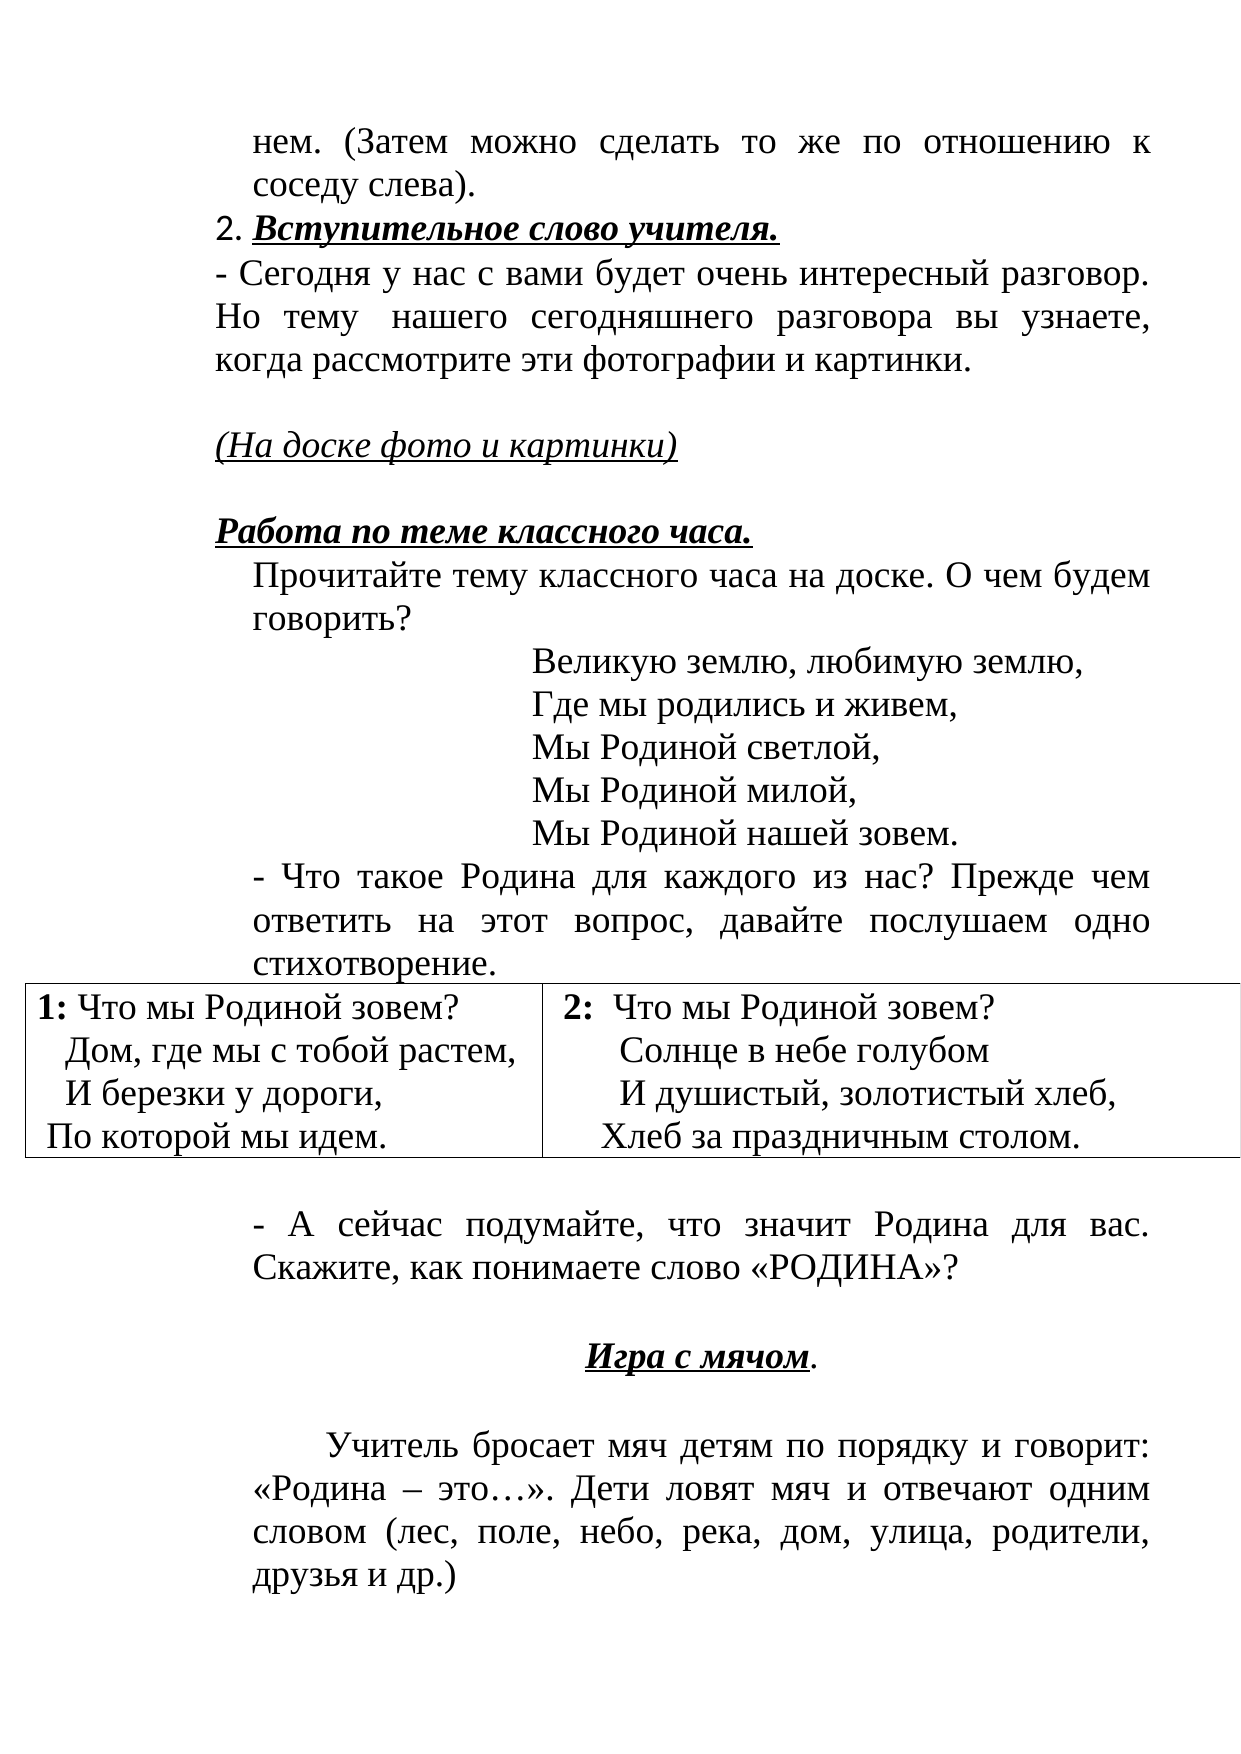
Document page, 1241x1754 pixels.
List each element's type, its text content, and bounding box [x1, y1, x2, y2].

text Игра с мячом. [252, 1333, 1152, 1376]
text Где мы родились и живем, [532, 681, 1152, 724]
text Великую землю, любимую землю, [532, 638, 1152, 681]
text Прочитайте тему классного часа на доске. О чем будем говорить? [252, 552, 1152, 638]
text Работа по теме классного часа. [215, 509, 1152, 552]
text Мы Родиной светлой, [532, 724, 1152, 768]
text Мы Родиной нашей зовем. [532, 811, 1152, 854]
text (На доске фото и картинки) [215, 423, 1152, 466]
text - Сегодня у нас с вами будет очень интересный разговор. Но тему нашего сегодняшнего разговора вы узнаете, когда рассмотрите эти фотографии и картинки. [215, 250, 1152, 379]
list Вступительное слово учителя. [215, 204, 1152, 250]
text - А сейчас подумайте, что значит Родина для вас. Скажите, как понимаете слово «РОДИНА»? [252, 1201, 1152, 1287]
text Мы Родиной милой, [532, 768, 1152, 811]
table_header 2: Что мы Родиной зовем? Солнце в небе голубом И душистый, золотистый хлеб, Хлеб за праздничным столом. [543, 984, 1240, 1157]
table_header 1: Что мы Родиной зовем? Дом, где мы с тобой растем, И березки у дороги, По которой мы идем. [26, 984, 542, 1157]
text Учитель бросает мяч детям по порядку и говорит: «Родина – это…». Дети ловят мяч и отвечают одним словом (лес, поле, небо, река, дом, улица, родители, друзья и др.) [252, 1422, 1152, 1594]
text - Что такое Родина для каждого из нас? Прежде чем ответить на этот вопрос, давайте послушаем одно стихотворение. [252, 854, 1152, 983]
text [252, 118, 1152, 204]
